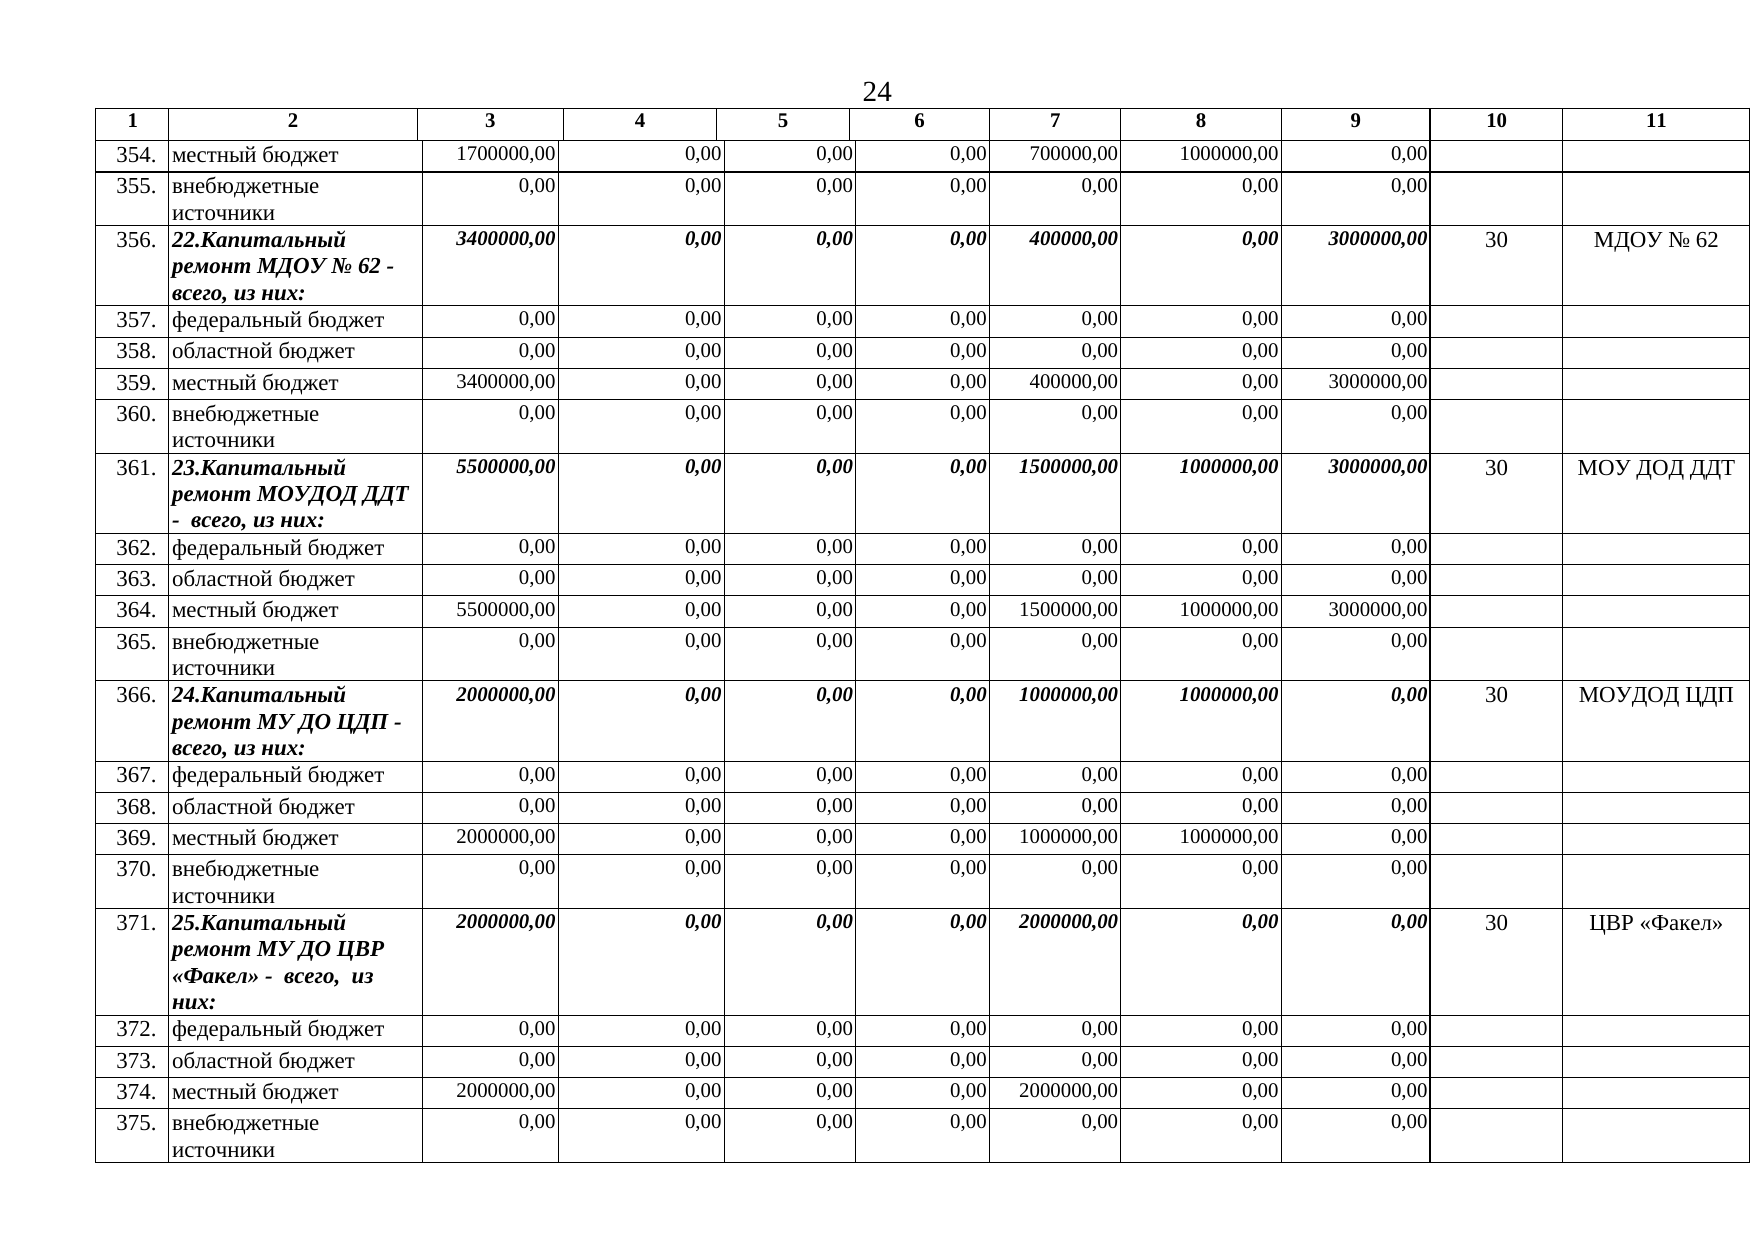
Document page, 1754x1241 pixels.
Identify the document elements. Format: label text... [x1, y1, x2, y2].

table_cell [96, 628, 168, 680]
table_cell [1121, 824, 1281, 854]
table_header 3 [418, 109, 563, 140]
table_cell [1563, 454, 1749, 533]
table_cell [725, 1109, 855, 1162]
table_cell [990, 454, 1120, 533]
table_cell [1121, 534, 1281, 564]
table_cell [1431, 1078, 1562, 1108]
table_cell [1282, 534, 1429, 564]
table_header 9 [1282, 109, 1429, 140]
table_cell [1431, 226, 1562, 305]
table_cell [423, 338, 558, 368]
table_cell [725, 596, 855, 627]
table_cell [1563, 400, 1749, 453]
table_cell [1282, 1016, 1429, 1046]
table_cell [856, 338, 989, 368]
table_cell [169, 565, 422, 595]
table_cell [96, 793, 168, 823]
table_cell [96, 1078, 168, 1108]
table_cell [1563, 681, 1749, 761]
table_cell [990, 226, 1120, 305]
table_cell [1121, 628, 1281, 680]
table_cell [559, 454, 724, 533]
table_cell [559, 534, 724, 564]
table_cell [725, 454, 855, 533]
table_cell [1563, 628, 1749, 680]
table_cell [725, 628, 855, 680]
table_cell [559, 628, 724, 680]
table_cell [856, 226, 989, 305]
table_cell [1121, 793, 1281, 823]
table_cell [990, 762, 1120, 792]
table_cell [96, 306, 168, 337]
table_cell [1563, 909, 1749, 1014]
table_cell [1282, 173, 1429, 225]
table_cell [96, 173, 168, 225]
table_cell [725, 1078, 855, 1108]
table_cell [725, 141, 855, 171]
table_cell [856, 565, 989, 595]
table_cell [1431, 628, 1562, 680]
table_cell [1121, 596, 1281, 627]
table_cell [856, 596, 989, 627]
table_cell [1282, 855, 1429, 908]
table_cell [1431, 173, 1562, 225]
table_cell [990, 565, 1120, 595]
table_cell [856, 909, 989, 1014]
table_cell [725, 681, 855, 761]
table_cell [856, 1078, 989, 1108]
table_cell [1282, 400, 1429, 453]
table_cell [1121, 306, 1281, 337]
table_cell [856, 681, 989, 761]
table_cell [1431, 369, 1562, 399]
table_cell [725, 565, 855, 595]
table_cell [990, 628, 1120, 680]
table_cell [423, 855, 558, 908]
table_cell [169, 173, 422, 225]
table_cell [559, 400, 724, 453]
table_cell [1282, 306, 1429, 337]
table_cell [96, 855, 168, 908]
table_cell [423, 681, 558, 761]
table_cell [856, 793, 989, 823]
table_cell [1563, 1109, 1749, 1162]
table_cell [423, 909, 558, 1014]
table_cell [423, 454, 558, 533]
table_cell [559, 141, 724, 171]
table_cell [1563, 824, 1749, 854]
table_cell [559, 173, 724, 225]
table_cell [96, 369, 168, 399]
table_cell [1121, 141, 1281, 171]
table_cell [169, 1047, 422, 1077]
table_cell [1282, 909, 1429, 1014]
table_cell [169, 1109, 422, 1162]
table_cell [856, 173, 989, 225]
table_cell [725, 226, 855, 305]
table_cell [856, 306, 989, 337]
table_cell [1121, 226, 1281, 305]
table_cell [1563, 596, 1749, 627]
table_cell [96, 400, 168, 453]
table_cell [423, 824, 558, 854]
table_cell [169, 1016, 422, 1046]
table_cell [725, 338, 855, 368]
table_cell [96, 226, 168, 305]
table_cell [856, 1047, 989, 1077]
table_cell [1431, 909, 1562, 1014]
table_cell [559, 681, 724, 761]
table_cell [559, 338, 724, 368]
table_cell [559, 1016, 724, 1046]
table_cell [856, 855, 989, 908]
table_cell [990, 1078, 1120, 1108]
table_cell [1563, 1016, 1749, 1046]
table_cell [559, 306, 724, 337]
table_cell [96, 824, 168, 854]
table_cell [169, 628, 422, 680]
table_header 8 [1121, 109, 1281, 140]
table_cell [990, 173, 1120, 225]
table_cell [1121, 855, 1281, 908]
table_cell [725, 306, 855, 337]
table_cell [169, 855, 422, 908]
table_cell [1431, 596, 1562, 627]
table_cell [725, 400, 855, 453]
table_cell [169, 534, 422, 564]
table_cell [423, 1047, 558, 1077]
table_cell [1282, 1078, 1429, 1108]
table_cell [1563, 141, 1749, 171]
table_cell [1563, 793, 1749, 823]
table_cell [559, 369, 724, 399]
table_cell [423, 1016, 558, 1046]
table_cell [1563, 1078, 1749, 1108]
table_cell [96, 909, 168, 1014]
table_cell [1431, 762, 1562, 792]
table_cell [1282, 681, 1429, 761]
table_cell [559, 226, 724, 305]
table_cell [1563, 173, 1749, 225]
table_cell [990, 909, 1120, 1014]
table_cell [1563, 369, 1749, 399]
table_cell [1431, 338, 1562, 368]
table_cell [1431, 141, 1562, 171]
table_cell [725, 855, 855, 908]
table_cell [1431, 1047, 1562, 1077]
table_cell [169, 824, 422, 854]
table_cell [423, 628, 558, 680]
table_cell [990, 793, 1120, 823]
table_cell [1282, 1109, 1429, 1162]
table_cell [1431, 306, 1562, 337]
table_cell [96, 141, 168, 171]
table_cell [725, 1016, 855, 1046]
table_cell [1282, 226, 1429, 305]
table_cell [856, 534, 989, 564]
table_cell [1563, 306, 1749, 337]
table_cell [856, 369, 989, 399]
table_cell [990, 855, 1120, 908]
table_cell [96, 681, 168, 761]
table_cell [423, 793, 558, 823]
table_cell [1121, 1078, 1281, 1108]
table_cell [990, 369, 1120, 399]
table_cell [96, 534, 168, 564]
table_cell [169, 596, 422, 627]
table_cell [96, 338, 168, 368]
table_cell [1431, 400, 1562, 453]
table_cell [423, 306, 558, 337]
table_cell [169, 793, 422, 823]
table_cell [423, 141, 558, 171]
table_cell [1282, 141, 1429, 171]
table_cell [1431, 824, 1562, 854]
table_header 7 [990, 109, 1120, 140]
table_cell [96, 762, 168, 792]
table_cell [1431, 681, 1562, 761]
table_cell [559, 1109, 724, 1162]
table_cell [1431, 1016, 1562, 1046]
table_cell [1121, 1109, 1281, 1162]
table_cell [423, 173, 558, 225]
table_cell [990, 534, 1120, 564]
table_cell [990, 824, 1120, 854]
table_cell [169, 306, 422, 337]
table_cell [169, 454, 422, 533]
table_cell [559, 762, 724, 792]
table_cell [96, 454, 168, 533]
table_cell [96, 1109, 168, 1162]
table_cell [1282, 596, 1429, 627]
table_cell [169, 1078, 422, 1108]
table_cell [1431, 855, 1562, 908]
table_header 10 [1431, 109, 1562, 140]
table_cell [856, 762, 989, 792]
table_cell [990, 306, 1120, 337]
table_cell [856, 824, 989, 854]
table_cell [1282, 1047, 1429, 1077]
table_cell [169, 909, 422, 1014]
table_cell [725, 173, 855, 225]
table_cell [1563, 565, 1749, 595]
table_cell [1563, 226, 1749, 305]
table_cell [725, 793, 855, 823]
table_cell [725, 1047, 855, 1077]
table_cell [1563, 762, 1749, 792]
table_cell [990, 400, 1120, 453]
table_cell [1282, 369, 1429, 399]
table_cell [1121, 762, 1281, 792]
table_header 6 [850, 109, 989, 140]
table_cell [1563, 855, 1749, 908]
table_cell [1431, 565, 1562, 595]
table_header 2 [169, 109, 417, 140]
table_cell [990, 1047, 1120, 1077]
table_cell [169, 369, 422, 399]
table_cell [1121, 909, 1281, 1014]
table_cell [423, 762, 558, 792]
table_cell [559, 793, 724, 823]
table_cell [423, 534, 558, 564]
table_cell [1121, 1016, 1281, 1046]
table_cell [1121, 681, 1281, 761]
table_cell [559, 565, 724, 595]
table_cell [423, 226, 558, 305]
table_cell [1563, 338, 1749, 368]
table_header 11 [1563, 109, 1749, 140]
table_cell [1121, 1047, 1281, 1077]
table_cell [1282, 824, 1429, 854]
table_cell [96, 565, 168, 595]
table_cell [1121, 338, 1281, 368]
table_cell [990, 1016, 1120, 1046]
table_header 4 [564, 109, 716, 140]
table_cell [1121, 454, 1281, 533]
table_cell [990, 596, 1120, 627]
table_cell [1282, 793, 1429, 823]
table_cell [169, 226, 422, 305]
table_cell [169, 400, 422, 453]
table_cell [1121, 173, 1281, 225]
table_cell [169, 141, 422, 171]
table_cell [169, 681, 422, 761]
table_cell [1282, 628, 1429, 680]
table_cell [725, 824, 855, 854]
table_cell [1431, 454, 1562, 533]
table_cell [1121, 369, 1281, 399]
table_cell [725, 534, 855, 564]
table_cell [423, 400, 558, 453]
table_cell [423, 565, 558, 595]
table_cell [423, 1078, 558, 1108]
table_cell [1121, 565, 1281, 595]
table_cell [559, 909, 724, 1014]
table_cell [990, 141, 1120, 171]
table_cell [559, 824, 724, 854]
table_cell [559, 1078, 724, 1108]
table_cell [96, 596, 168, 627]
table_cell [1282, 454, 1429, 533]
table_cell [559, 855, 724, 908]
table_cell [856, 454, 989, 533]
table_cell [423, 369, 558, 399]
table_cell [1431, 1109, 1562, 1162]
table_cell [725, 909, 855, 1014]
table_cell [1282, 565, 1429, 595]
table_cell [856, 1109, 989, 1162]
table_header 5 [717, 109, 849, 140]
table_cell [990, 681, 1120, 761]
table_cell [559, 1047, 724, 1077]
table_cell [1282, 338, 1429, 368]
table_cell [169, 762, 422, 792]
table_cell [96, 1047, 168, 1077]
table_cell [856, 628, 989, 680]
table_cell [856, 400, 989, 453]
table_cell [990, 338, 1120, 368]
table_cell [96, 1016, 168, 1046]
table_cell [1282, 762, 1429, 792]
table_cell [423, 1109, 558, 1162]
table_header 1 [96, 109, 168, 140]
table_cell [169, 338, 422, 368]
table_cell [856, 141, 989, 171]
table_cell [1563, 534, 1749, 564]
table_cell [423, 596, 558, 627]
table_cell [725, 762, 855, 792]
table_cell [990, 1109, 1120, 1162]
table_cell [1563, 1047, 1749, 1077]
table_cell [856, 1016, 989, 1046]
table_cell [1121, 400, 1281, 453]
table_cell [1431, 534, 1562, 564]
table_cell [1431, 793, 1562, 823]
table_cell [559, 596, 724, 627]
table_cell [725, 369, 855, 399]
